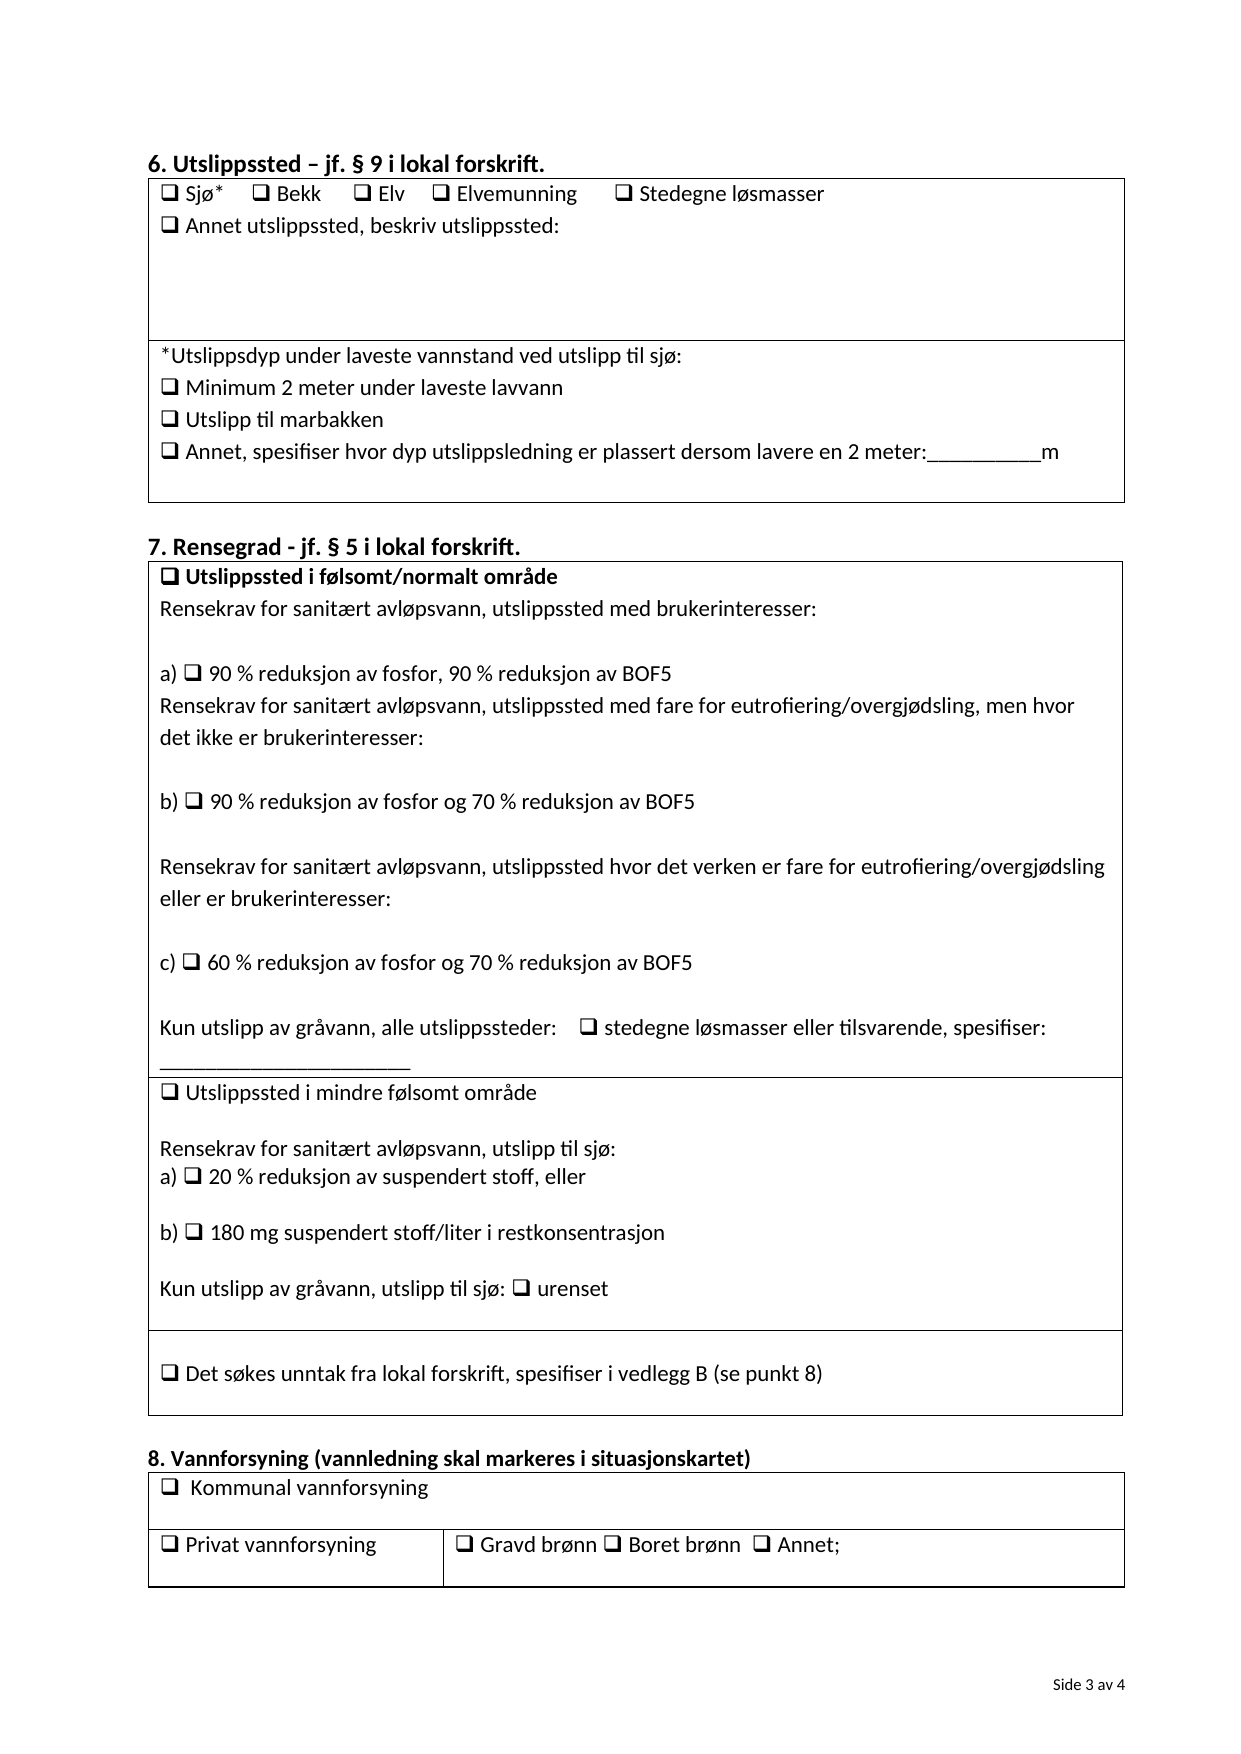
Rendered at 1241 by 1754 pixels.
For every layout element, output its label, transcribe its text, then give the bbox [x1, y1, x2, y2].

table_cell *Utslippsdyp under laveste vannstand ved utslipp til sjø: Minimum 2 meter under laveste lavvann Utslipp til marbakken Annet, spesifiser hvor dyp utslippsledning er plassert dersom lavere en 2 meter:__________m [149, 341, 1124, 502]
table_cell Utslippssted i mindre følsomt område Rensekrav for sanitært avløpsvann, utslipp til sjø: a) 20 % reduksjon av suspendert stoff, eller b) 180 mg suspendert stoff/liter i restkonsentrasjon Kun utslipp av gråvann, utslipp til sjø: urenset [149, 1078, 1122, 1330]
table_cell Gravd brønn Boret brønn Annet; [444, 1530, 1124, 1586]
table_header Sjø* Bekk Elv Elvemunning Stedegne løsmasser Annet utslippssted, beskriv utslippssted: [149, 179, 1124, 340]
table_header Utslippssted i følsomt/normalt område Rensekrav for sanitært avløpsvann, utslippssted med brukerinteresser: a) 90 % reduksjon av fosfor, 90 % reduksjon av BOF5 Rensekrav for sanitært avløpsvann, utslippssted med fare for eutrofiering/overgjødsling, men hvor det ikke er brukerinteresser: b) 90 % reduksjon av fosfor og 70 % reduksjon av BOF5 Rensekrav for sanitært avløpsvann, utslippssted hvor det verken er fare for eutrofiering/overgjødsling eller er brukerinteresser: c) 60 % reduksjon av fosfor og 70 % reduksjon av BOF5 Kun utslipp av gråvann, alle utslippssteder: stedegne løsmasser eller tilsvarende, spesifiser: ______________________ [149, 562, 1122, 1077]
table_header Kommunal vannforsyning [149, 1473, 1124, 1529]
text 8. Vannforsyning (vannledning skal markeres i situasjonskartet) [148, 1444, 1125, 1472]
table_cell Privat vannforsyning [149, 1530, 443, 1586]
text 6. Utslippssted – jf. § 9 i lokal forskrift. [148, 148, 1125, 178]
text 7. Rensegrad - jf. § 5 i lokal forskrift. [148, 531, 1125, 561]
table_cell Det søkes unntak fra lokal forskrift, spesifiser i vedlegg B (se punkt 8) [149, 1331, 1122, 1415]
